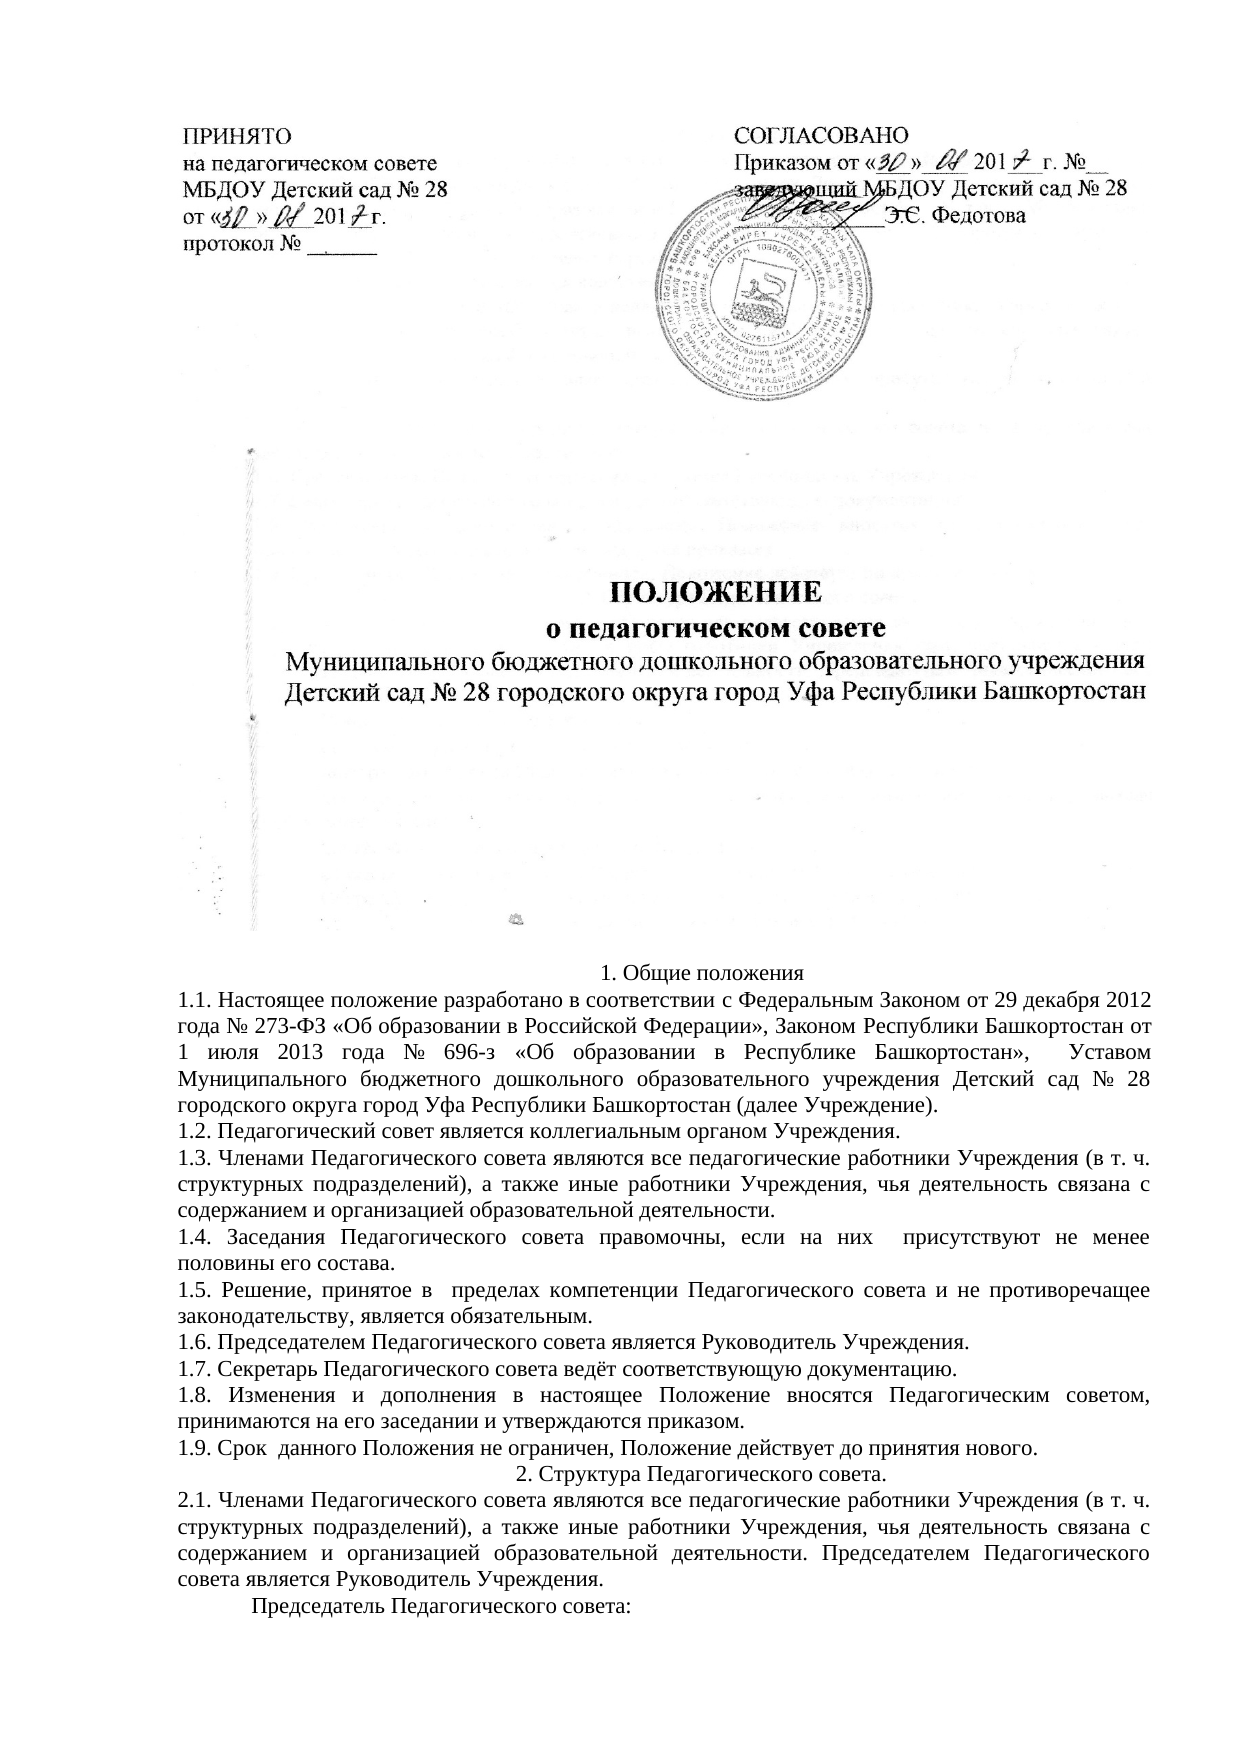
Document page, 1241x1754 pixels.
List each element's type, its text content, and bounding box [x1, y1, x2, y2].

list 1.2. Педагогический совет является коллегиальным органом Учреждения. [177, 1117, 1152, 1144]
list 1.4. Заседания Педагогического совета правомочны, если на них присутствуют не менее половины его состава. [177, 1223, 1152, 1276]
text 1.1. Настоящее положение разработано в соответствии с Федеральным Законом от 29 декабря 2012 года № 273-ФЗ «Об образовании в Российской Федерации», Законом Республики Башкортостан от 1 июля 2013 года № 696-з «Об образовании в Республике Башкортостан», Уставом Муниципального бюджетного дошкольного образовательного учреждения Детский сад № 28 городского округа город Уфа Республики Башкортостан (далее Учреждение). [177, 986, 1152, 1117]
list 1.3. Членами Педагогического совета являются все педагогические работники Учреждения (в т. ч. структурных подразделений), а также иные работники Учреждения, чья деятельность связана с содержанием и организацией образовательной деятельности. [177, 1144, 1152, 1223]
list 1.9. Срок данного Положения не ограничен, Положение действует до принятия нового. [177, 1434, 1152, 1460]
list 1. Общие положения [252, 959, 1152, 986]
text Председатель Педагогического совета: [177, 1592, 1152, 1618]
list 1.8. Изменения и дополнения в настоящее Положение вносятся Педагогическим советом, принимаются на его заседании и утверждаются приказом. [177, 1381, 1152, 1434]
picture [177, 118, 1152, 931]
text 2. Структура Педагогического совета. [177, 1460, 1152, 1486]
list 1.5. Решение, принятое в пределах компетенции Педагогического совета и не противоречащее законодательству, является обязательным. [177, 1276, 1152, 1328]
text 2.1. Членами Педагогического совета являются все педагогические работники Учреждения (в т. ч. структурных подразделений), а также иные работники Учреждения, чья деятельность связана с содержанием и организацией образовательной деятельности. Председателем Педагогического совета является Руководитель Учреждения. [177, 1486, 1152, 1592]
list 1.6. Председателем Педагогического совета является Руководитель Учреждения. [177, 1328, 1152, 1355]
list 1.7. Секретарь Педагогического совета ведёт соответствующую документацию. [177, 1355, 1152, 1381]
